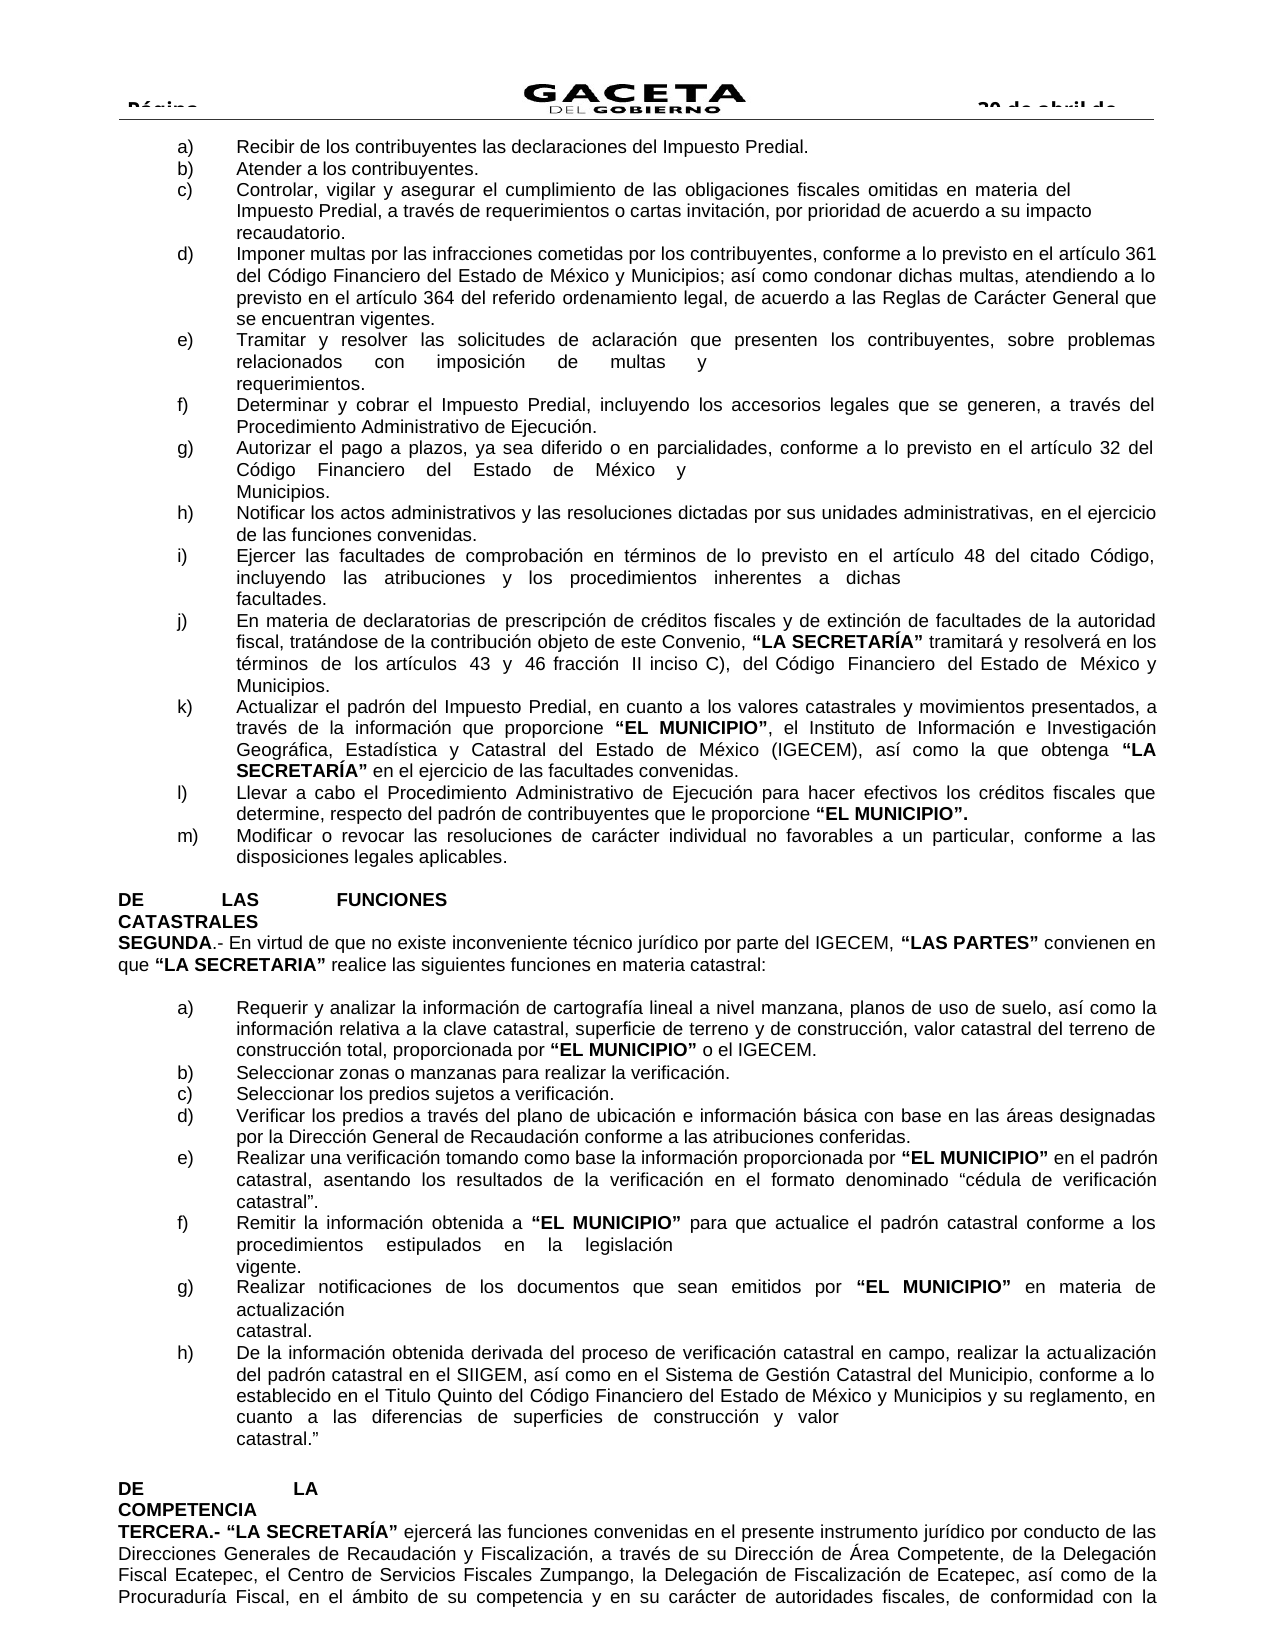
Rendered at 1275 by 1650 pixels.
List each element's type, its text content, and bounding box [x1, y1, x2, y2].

text procedimientos estipulados en la legislación vigente. [236, 1234, 673, 1277]
text catastral, asentando los resultados de la verificación en el formato denominado “cédula de verificación catastral”. [236, 1169, 1157, 1212]
text del Código Financiero del Estado de México y Municipios; así como condonar dichas multas, atendiendo a lo previsto en el artículo 364 del referido ordenamiento legal, de acuerdo a las Reglas de Carácter General que se encuentran vigentes. [236, 266, 1156, 330]
text establecido en el Titulo Quinto del Código Financiero del Estado de México y Municipios y su reglamento, en [236, 1385, 1155, 1406]
list En materia de declaratorias de prescripción de créditos fiscales y de extinción de facultades de la autoridad fiscal, tratándose de la contribución objeto de este Convenio, “LA SECRETARÍA” tramitará y resolverá en los términos de los artículos 43 y 46 fracción II inciso C), del Código Financiero del Estado de México y Municipios. [177, 610, 1156, 696]
text actualización catastral. [236, 1298, 426, 1342]
list Controlar, vigilar y asegurar el cumplimiento de las obligaciones fiscales omitidas en materia del Impuesto Predial, a través de requerimientos o cartas invitación, por prioridad de acuerdo a su impacto recaudatorio. [177, 179, 1156, 244]
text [118, 1521, 1157, 1607]
list De la información obtenida derivada del proceso de verificación catastral en campo, realizar la actualización del padrón catastral en el SIIGEM, así como en el Sistema de Gestión Catastral del Municipio, conforme a lo [177, 1342, 1157, 1385]
list Seleccionar zonas o manzanas para realizar la verificación. [177, 1062, 1169, 1083]
list Llevar a cabo el Procedimiento Administrativo de Ejecución para hacer efectivos los créditos fiscales que determine, respecto del padrón de contribuyentes que le proporcione “EL MUNICIPIO”. [177, 782, 1156, 824]
text relacionados con imposición de multas y requerimientos. [236, 351, 707, 394]
list Ejercer las facultades de comprobación en términos de lo previsto en el artículo 48 del citado Código, [177, 545, 1169, 566]
list Tramitar y resolver las solicitudes de aclaración que presenten los contribuyentes, sobre problemas [177, 330, 1169, 351]
list Actualizar el padrón del Impuesto Predial, en cuanto a los valores catastrales y movimientos presentados, a través de la información que proporcione “EL MUNICIPIO”, el Instituto de Información e Investigación Geográfica, Estadística y Catastral del Estado de México (IGECEM), así como la que obtenga “LA SECRETARÍA” en el ejercicio de las facultades convenidas. [177, 696, 1157, 781]
text Código Financiero del Estado de México y Municipios. [236, 459, 686, 502]
list Notificar los actos administrativos y las resoluciones dictadas por sus unidades administrativas, en el ejercicio de las funciones convenidas. [177, 502, 1157, 545]
list Modificar o revocar las resoluciones de carácter individual no favorables a un particular, conforme a las disposiciones legales aplicables. [177, 825, 1156, 868]
list Verificar los predios a través del plano de ubicación e información básica con base en las áreas designadas por la Dirección General de Recaudación conforme a las atribuciones conferidas. [177, 1105, 1156, 1148]
text cuanto a las diferencias de superficies de construcción y valor catastral.” [236, 1406, 838, 1449]
text SEGUNDA.- En virtud de que no existe inconveniente técnico jurídico por parte del IGECEM, “LAS PARTES” convienen en que “LA SECRETARIA” realice las siguientes funciones en materia catastral: [118, 932, 1157, 975]
text incluyendo las atribuciones y los procedimientos inherentes a dichas facultades. [236, 567, 901, 610]
list Imponer multas por las infracciones cometidas por los contribuyentes, conforme a lo previsto en el artículo 361 [177, 244, 1169, 265]
subtitle DE LAS FUNCIONES CATASTRALES [118, 889, 447, 932]
list Autorizar el pago a plazos, ya sea diferido o en parcialidades, conforme a lo previsto en el artículo 32 del [177, 438, 1169, 459]
subtitle DE LA COMPETENCIA [118, 1478, 318, 1521]
list Requerir y analizar la información de cartografía lineal a nivel manzana, planos de uso de suelo, así como la información relativa a la clave catastral, superficie de terreno y de construcción, valor catastral del terreno de construcción total, proporcionada por “EL MUNICIPIO” o el IGECEM. [177, 997, 1156, 1061]
list Recibir de los contribuyentes las declaraciones del Impuesto Predial. [177, 136, 1169, 157]
list Remitir la información obtenida a “EL MUNICIPIO” para que actualice el padrón catastral conforme a los [177, 1212, 1169, 1233]
list Seleccionar los predios sujetos a verificación. [177, 1083, 1169, 1104]
picture [119, 65, 1154, 121]
list Realizar una verificación tomando como base la información proporcionada por “EL MUNICIPIO” en el padrón [177, 1148, 1169, 1169]
list Determinar y cobrar el Impuesto Predial, incluyendo los accesorios legales que se generen, a través del Procedimiento Administrativo de Ejecución. [177, 395, 1156, 438]
list Atender a los contribuyentes. [177, 157, 1169, 179]
list Realizar notificaciones de los documentos que sean emitidos por “EL MUNICIPIO” en materia de [177, 1277, 1169, 1298]
